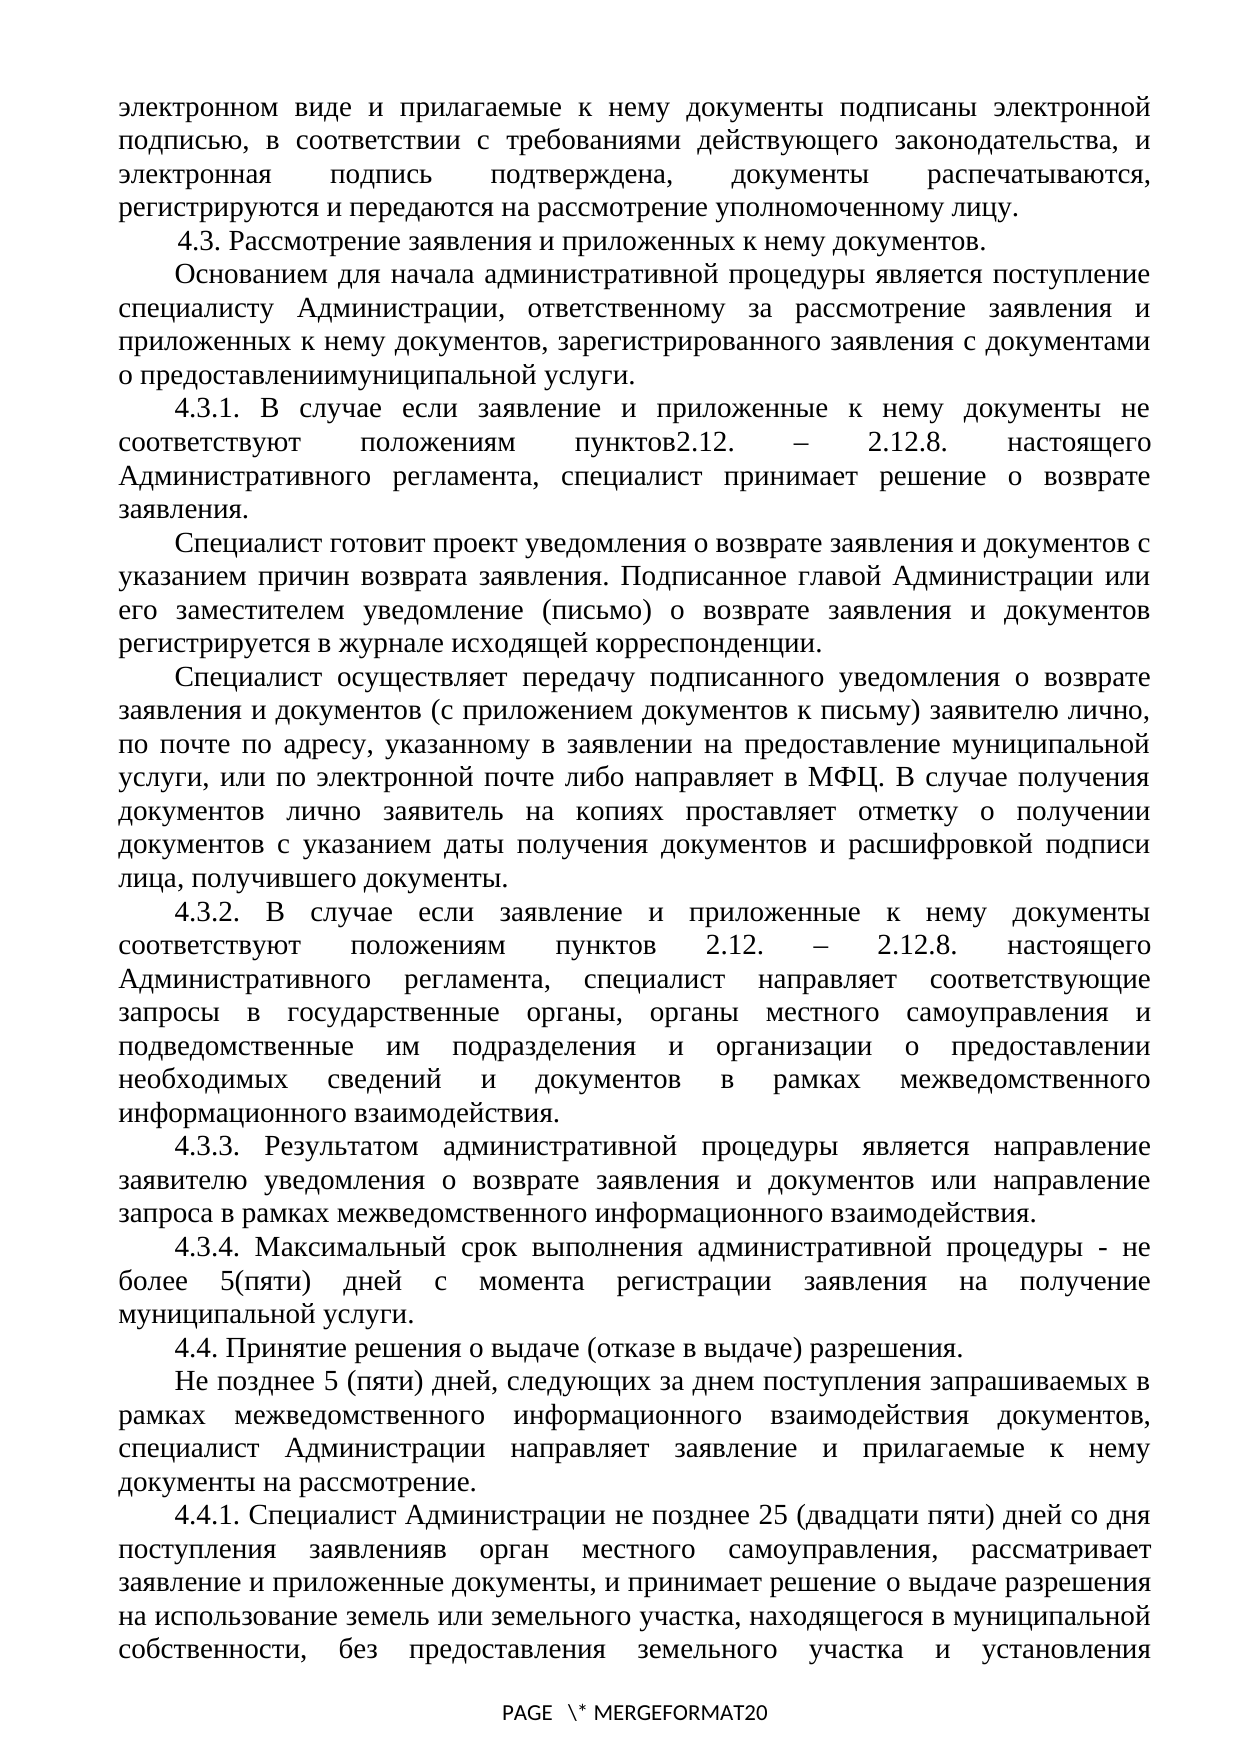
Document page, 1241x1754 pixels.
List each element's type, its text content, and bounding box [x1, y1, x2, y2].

text Специалист осуществляет передачу подписанного уведомления о возврате заявления и документов (с приложением документов к письму) заявителю лично, по почте по адресу, указанному в заявлении на предоставление муниципальной услуги, или по электронной почте либо направляет в МФЦ. В случае получения документов лично заявитель на копиях проставляет отметку о получении документов с указанием даты получения документов и расшифровкой подписи лица, получившего документы. [118, 659, 1152, 894]
text Специалист готовит проект уведомления о возврате заявления и документов с указанием причин возврата заявления. Подписанное главой Администрации или его заместителем уведомление (письмо) о возврате заявления и документов регистрируется в журнале исходящей корреспонденции. [118, 525, 1152, 659]
text 4.3.1. В случае если заявление и приложенные к нему документы не соответствуют положениям пунктов2.12. – 2.12.8. настоящего Административного регламента, специалист принимает решение о возврате заявления. [118, 391, 1152, 525]
text 4.4. Принятие решения о выдаче (отказе в выдаче) разрешения. [118, 1330, 1152, 1363]
text Основанием для начала административной процедуры является поступление специалисту Администрации, ответственному за рассмотрение заявления и приложенных к нему документов, зарегистрированного заявления с документами о предоставлениимуниципальной услуги. [118, 256, 1152, 391]
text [118, 1497, 1152, 1665]
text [118, 89, 1152, 223]
text 4.3.3. Результатом административной процедуры является направление заявителю уведомления о возврате заявления и документов или направление запроса в рамках межведомственного информационного взаимодействия. [118, 1128, 1152, 1229]
text 4.3.4. Максимальный срок выполнения административной процедуры - не более 5(пяти) дней с момента регистрации заявления на получение муниципальной услуги. [118, 1229, 1152, 1330]
text 4.3.2. В случае если заявление и приложенные к нему документы соответствуют положениям пунктов 2.12. – 2.12.8. настоящего Административного регламента, специалист направляет соответствующие запросы в государственные органы, органы местного самоуправления и подведомственные им подразделения и организации о предоставлении необходимых сведений и документов в рамках межведомственного информационного взаимодействия. [118, 894, 1152, 1128]
text 4.3. Рассмотрение заявления и приложенных к нему документов. [118, 223, 1152, 256]
text Не позднее 5 (пяти) дней, следующих за днем поступления запрашиваемых в рамках межведомственного информационного взаимодействия документов, специалист Администрации направляет заявление и прилагаемые к нему документы на рассмотрение. [118, 1363, 1152, 1497]
